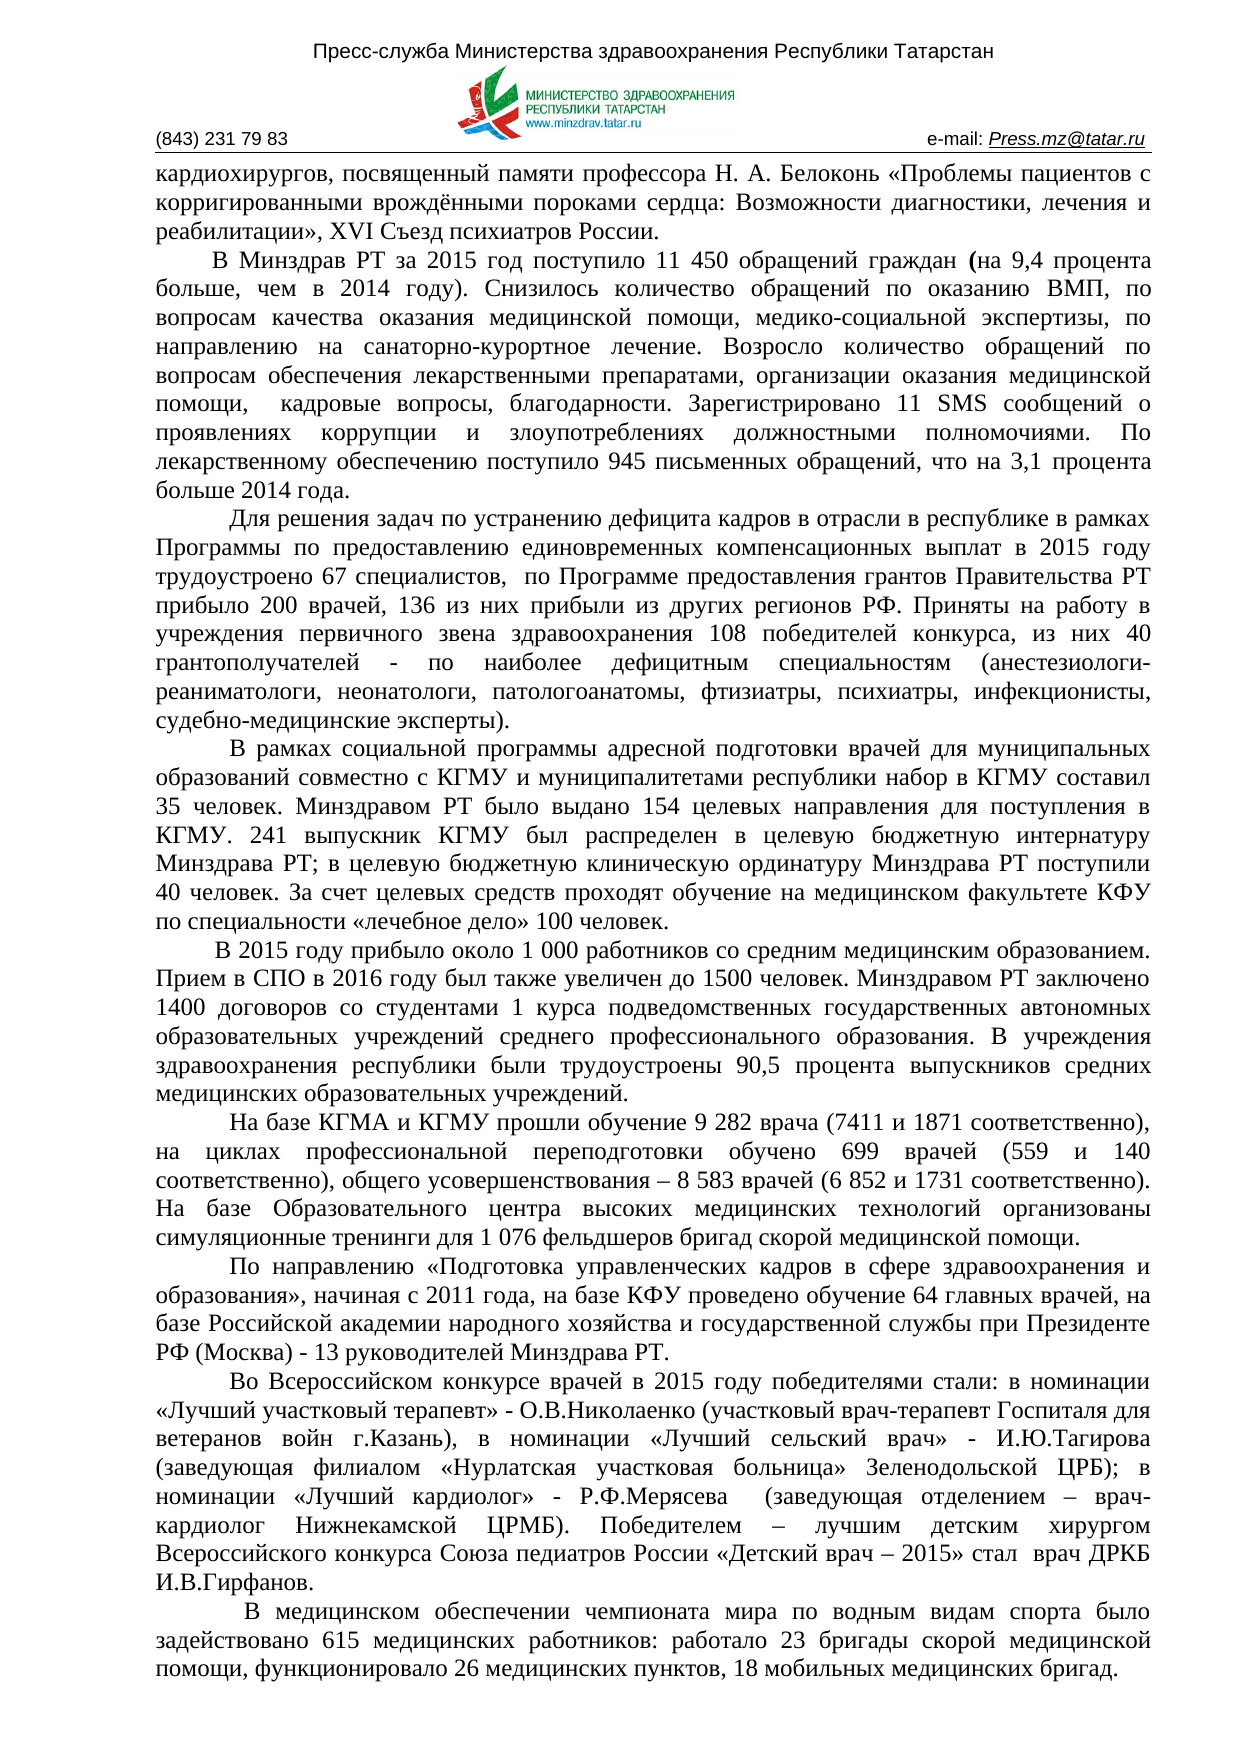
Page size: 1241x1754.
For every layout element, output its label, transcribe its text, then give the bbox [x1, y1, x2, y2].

picture [449, 62, 742, 146]
text На базе КГМА и КГМУ прошли обучение 9 282 врача (7411 и 1871 соответственно), на циклах профессиональной переподготовки обучено 699 врачей (559 и 140 соответственно), общего усовершенствования – 8 583 врачей (6 852 и 1731 соответственно). На базе Образовательного центра высоких медицинских технологий организованы симуляционные тренинги для 1 076 фельдшеров бригад скорой медицинской помощи. [155, 1107, 1152, 1251]
text В Минздрав РТ за 2015 год поступило 11 450 обращений граждан (на 9,4 процента больше, чем в 2014 году). Снизилось количество обращений по оказанию ВМП, по вопросам качества оказания медицинской помощи, медико-социальной экспертизы, по направлению на санаторно-курортное лечение. Возросло количество обращений по вопросам обеспечения лекарственными препаратами, организации оказания медицинской помощи, кадровые вопросы, благодарности. Зарегистрировано 11 SMS сообщений о проявлениях коррупции и злоупотреблениях должностными полномочиями. По лекарственному обеспечению поступило 945 письменных обращений, что на 3,1 процента больше 2014 года. [155, 245, 1152, 503]
text Во Всероссийском конкурсе врачей в 2015 году победителями стали: в номинации «Лучший участковый терапевт» - О.В.Николаенко (участковый врач-терапевт Госпиталя для ветеранов войн г.Казань), в номинации «Лучший сельский врач» - И.Ю.Тагирова (заведующая филиалом «Нурлатская участковая больница» Зеленодольской ЦРБ); в номинации «Лучший кардиолог» - Р.Ф.Мерясева (заведующая отделением – врач-кардиолог Нижнекамской ЦРМБ). Победителем – лучшим детским хирургом Всероссийского конкурса Союза педиатров России «Детский врач – 2015» стал врач ДРКБ И.В.Гирфанов. [155, 1366, 1152, 1596]
text В 2015 году прибыло около 1 000 работников со средним медицинским образованием. Прием в СПО в 2016 году был также увеличен до 1500 человек. Минздравом РТ заключено 1400 договоров со студентами 1 курса подведомственных государственных автономных образовательных учреждений среднего профессионального образования. В учреждения здравоохранения республики были трудоустроены 90,5 процента выпускников средних медицинских образовательных учреждений. [155, 935, 1152, 1107]
text В рамках социальной программы адресной подготовки врачей для муниципальных образований совместно с КГМУ и муниципалитетами республики набор в КГМУ составил 35 человек. Минздравом РТ было выдано 154 целевых направления для поступления в КГМУ. 241 выпускник КГМУ был распределен в целевую бюджетную интернатуру Минздрава РТ; в целевую бюджетную клиническую ординатуру Минздрава РТ поступили 40 человек. За счет целевых средств проходят обучение на медицинском факультете КФУ по специальности «лечебное дело» 100 человек. [155, 733, 1152, 935]
text Для решения задач по устранению дефицита кадров в отрасли в республике в рамках Программы по предоставлению единовременных компенсационных выплат в 2015 году трудоустроено 67 специалистов, по Программе предоставления грантов Правительства РТ прибыло 200 врачей, 136 из них прибыли из других регионов РФ. Приняты на работу в учреждения первичного звена здравоохранения 108 победителей конкурса, из них 40 грантополучателей - по наиболее дефицитным специальностям (анестезиологи-реаниматологи, неонатологи, патологоанатомы, фтизиатры, психиатры, инфекционисты, судебно-медицинские эксперты). [155, 503, 1152, 733]
text По направлению «Подготовка управленческих кадров в сфере здравоохранения и образования», начиная с 2011 года, на базе КФУ проведено обучение 64 главных врачей, на базе Российской академии народного хозяйства и государственной службы при Президенте РФ (Москва) - 13 руководителей Минздрава РТ. [155, 1251, 1152, 1366]
text В медицинском обеспечении чемпионата мира по водным видам спорта было задействовано 615 медицинских работников: работало 23 бригады скорой медицинской помощи, функционировало 26 медицинских пунктов, 18 мобильных медицинских бригад. [155, 1596, 1152, 1682]
